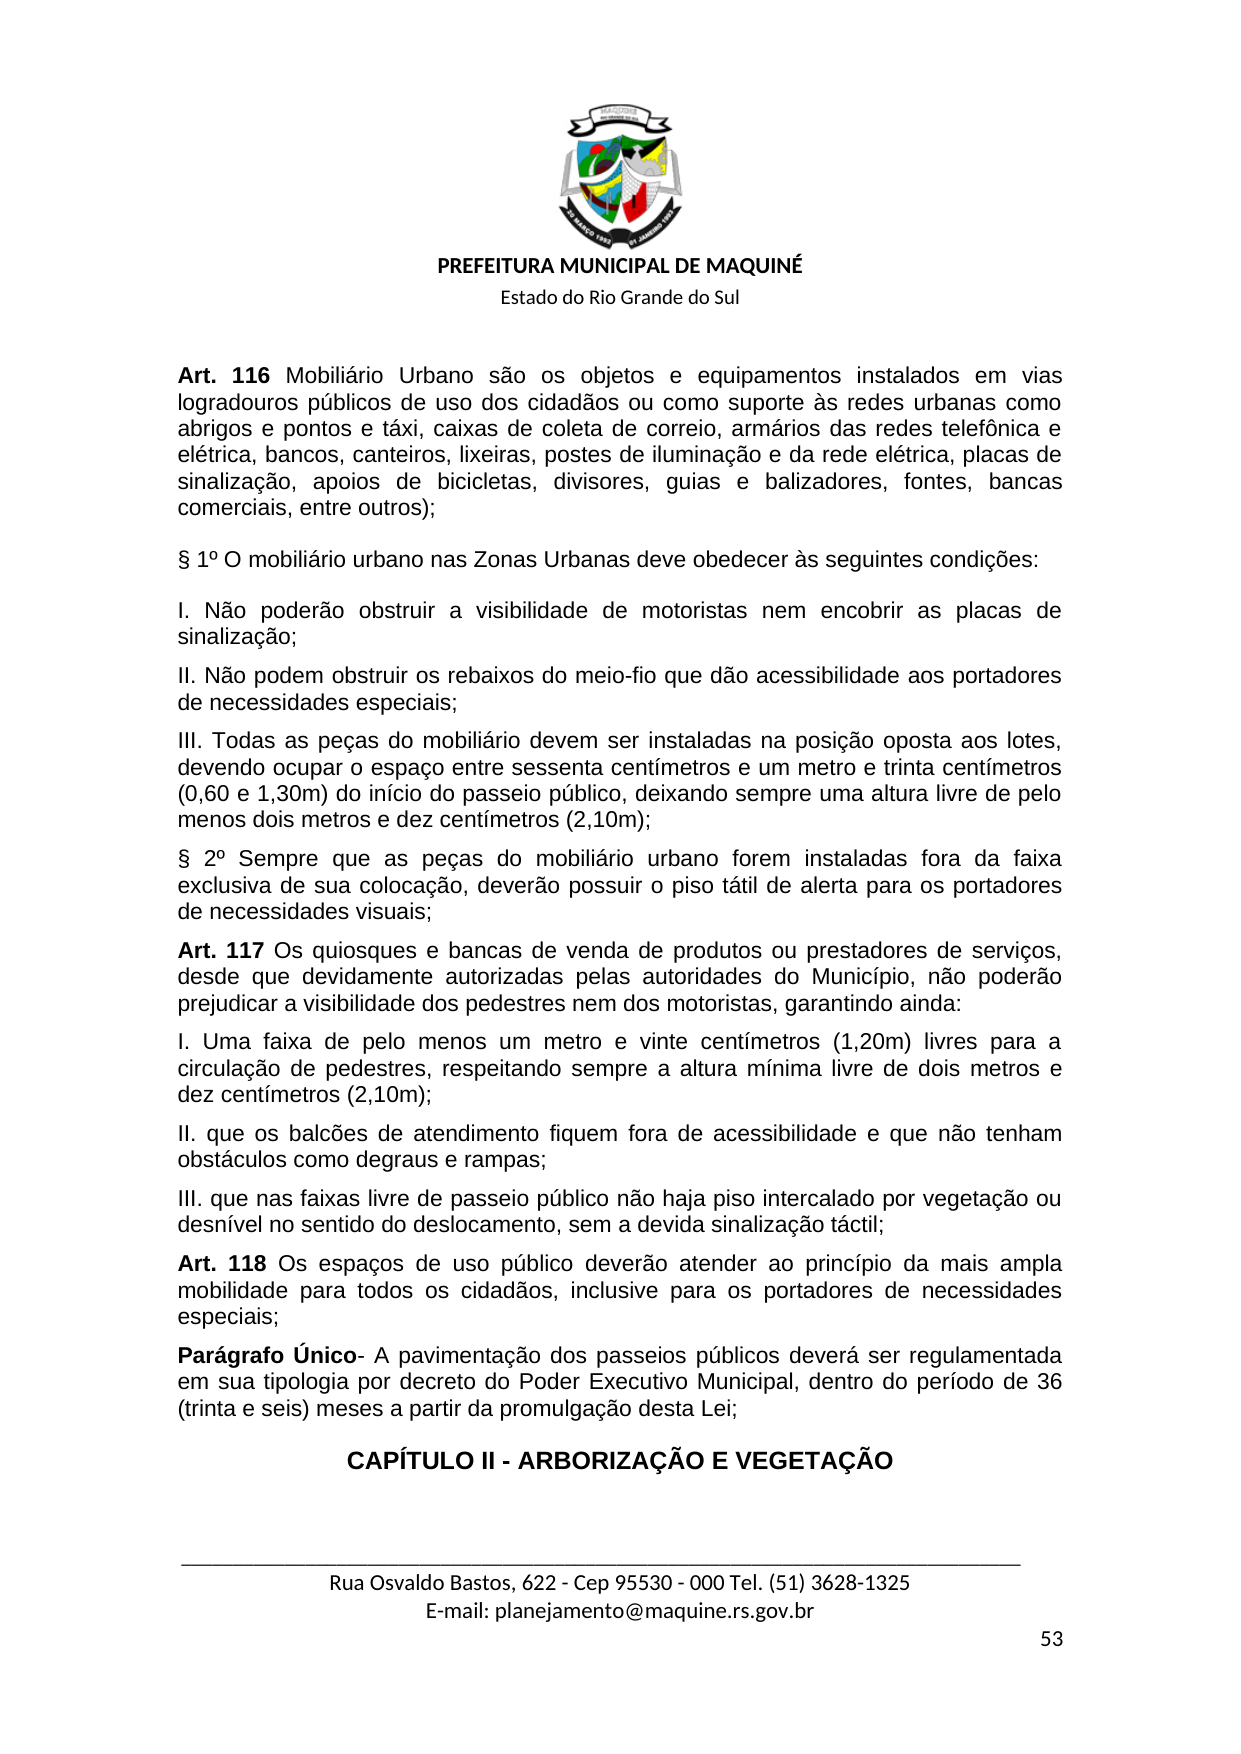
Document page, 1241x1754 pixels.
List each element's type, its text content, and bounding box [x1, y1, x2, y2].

text § 2º Sempre que as peças do mobiliário urbano forem instaladas fora da faixa exclusiva de sua colocação, deverão possuir o piso tátil de alerta para os portadores de necessidades visuais; [177, 845, 1063, 924]
text II. Não podem obstruir os rebaixos do meio-fio que dão acessibilidade aos portadores de necessidades especiais; [177, 662, 1063, 715]
text Parágrafo Único- A pavimentação dos passeios públicos deverá ser regulamentada em sua tipologia por decreto do Poder Executivo Municipal, dentro do período de 36 (trinta e seis) meses a partir da promulgação desta Lei; [177, 1342, 1063, 1421]
text I. Não poderão obstruir a visibilidade de motoristas nem encobrir as placas de sinalização; [177, 597, 1063, 649]
text Art. 118 Os espaços de uso público deverão atender ao princípio da mais ampla mobilidade para todos os cidadãos, inclusive para os portadores de necessidades especiais; [177, 1250, 1063, 1329]
text I. Uma faixa de pelo menos um metro e vinte centímetros (1,20m) livres para a circulação de pedestres, respeitando sempre a altura mínima livre de dois metros e dez centímetros (2,10m); [177, 1028, 1063, 1107]
text III. que nas faixas livre de passeio público não haja piso intercalado por vegetação ou desnível no sentido do deslocamento, sem a devida sinalização táctil; [177, 1185, 1063, 1238]
text II. que os balcões de atendimento fiquem fora de acessibilidade e que não tenham obstáculos como degraus e rampas; [177, 1120, 1063, 1173]
text § 1º O mobiliário urbano nas Zonas Urbanas deve obedecer às seguintes condições: [177, 546, 1063, 572]
text III. Todas as peças do mobiliário devem ser instaladas na posição oposta aos lotes, devendo ocupar o espaço entre sessenta centímetros e um metro e trinta centímetros (0,60 e 1,30m) do início do passeio público, deixando sempre uma altura livre de pelo menos dois metros e dez centímetros (2,10m); [177, 727, 1063, 833]
text CAPÍTULO II - ARBORIZAÇÃO E VEGETAÇÃO [177, 1446, 1063, 1475]
picture [535, 101, 705, 252]
text Art. 117 Os quiosques e bancas de venda de produtos ou prestadores de serviços, desde que devidamente autorizadas pelas autoridades do Município, não poderão prejudicar a visibilidade dos pedestres nem dos motoristas, garantindo ainda: [177, 937, 1063, 1016]
text Art. 116 Mobiliário Urbano são os objetos e equipamentos instalados em vias logradouros públicos de uso dos cidadãos ou como suporte às redes urbanas como abrigos e pontos e táxi, caixas de coleta de correio, armários das redes telefônica e elétrica, bancos, canteiros, lixeiras, postes de iluminação e da rede elétrica, placas de sinalização, apoios de bicicletas, divisores, guias e balizadores, fontes, bancas comerciais, entre outros); [177, 362, 1063, 521]
